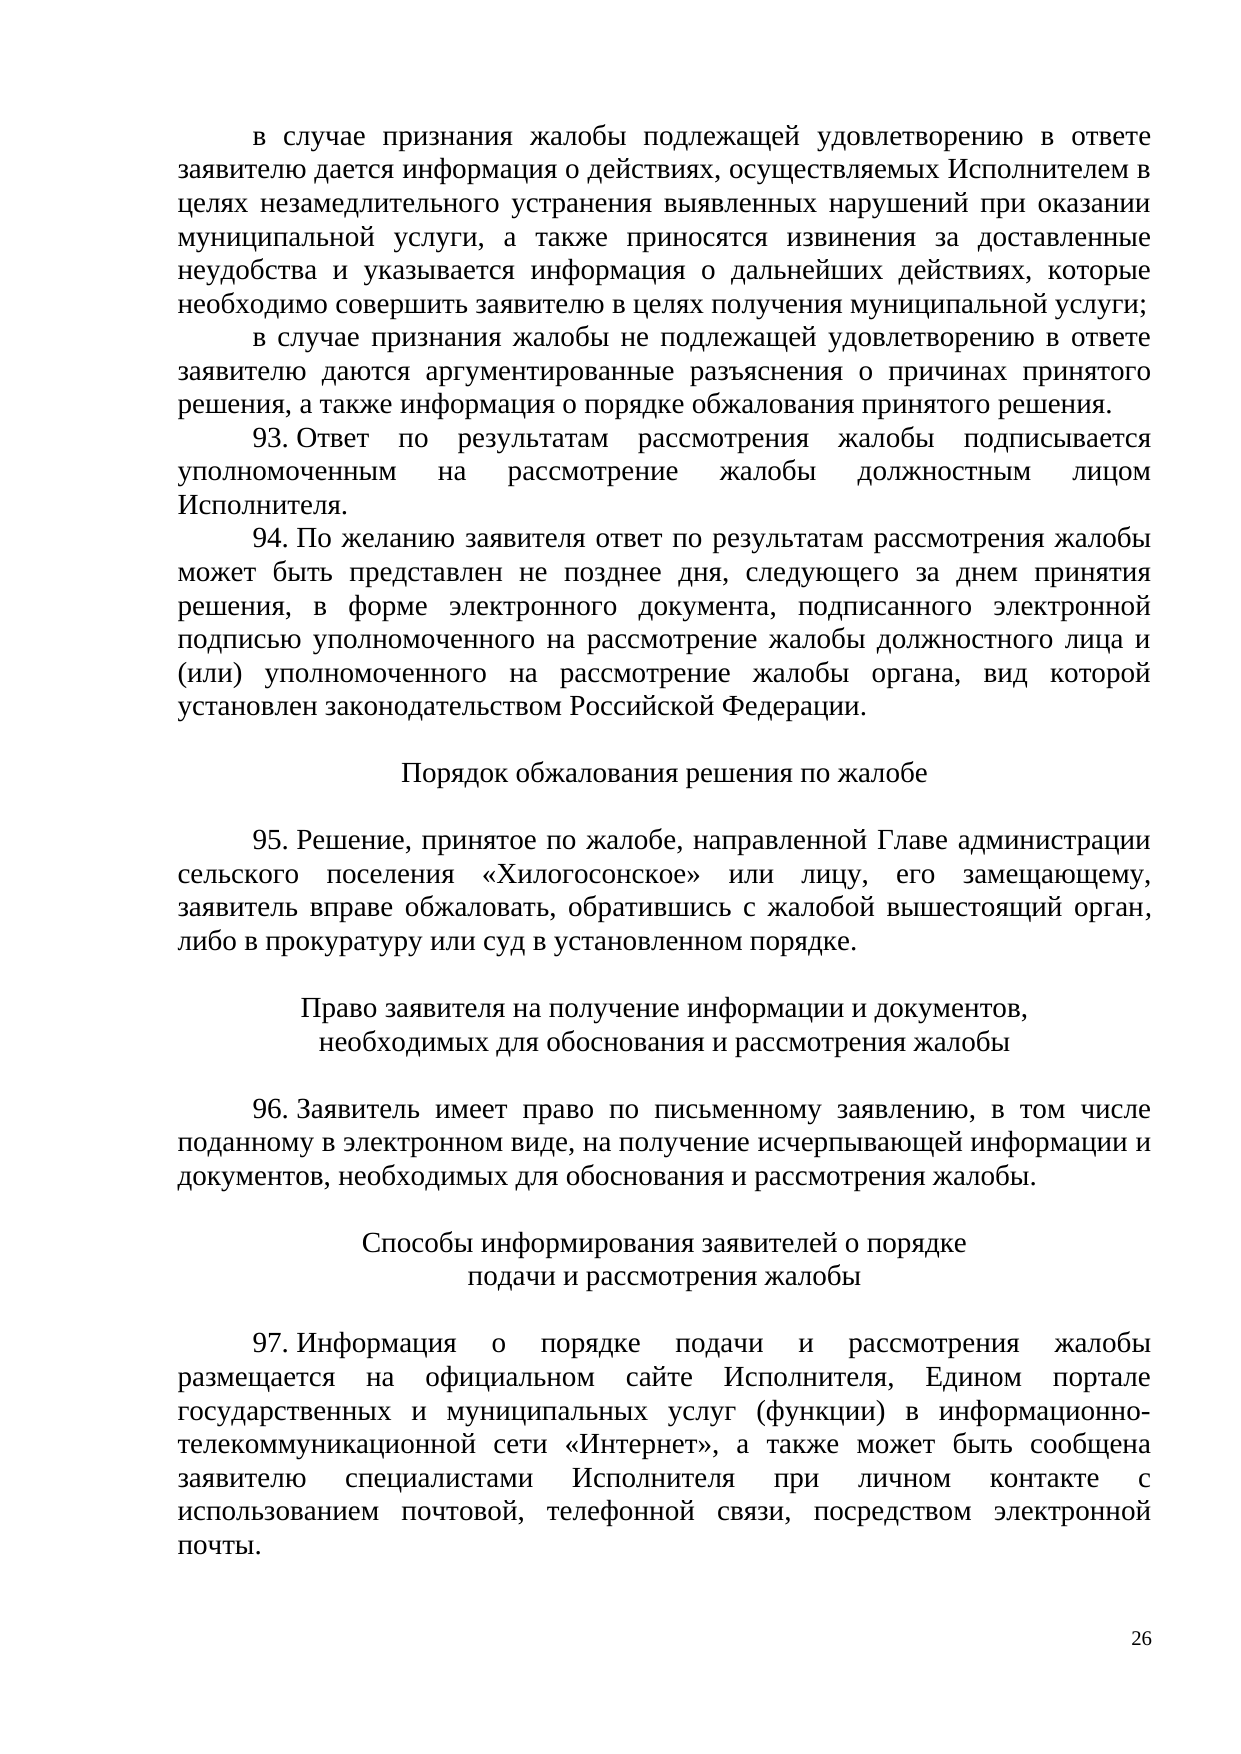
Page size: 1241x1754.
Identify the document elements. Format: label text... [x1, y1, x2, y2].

text 97. Информация о порядке подачи и рассмотрения жалобы размещается на официальном сайте Исполнителя, Едином портале государственных и муниципальных услуг (функции) в информационно-телекоммуникационной сети «Интернет», а также может быть сообщена заявителю специалистами Исполнителя при личном контакте с использованием почтовой, телефонной связи, посредством электронной почты. [177, 1326, 1152, 1560]
text 95. Решение, принятое по жалобе, направленной Главе администрации сельского поселения «Хилогосонское» или лицу, его замещающему, заявитель вправе обжаловать, обратившись с жалобой вышестоящий орган, либо в прокуратуру или суд в установленном порядке. [177, 822, 1152, 957]
text Порядок обжалования решения по жалобе [177, 755, 1152, 789]
text 96. Заявитель имеет право по письменному заявлению, в том числе поданному в электронном виде, на получение исчерпывающей информации и документов, необходимых для обоснования и рассмотрения жалобы. [177, 1091, 1152, 1191]
text 94. По желанию заявителя ответ по результатам рассмотрения жалобы может быть представлен не позднее дня, следующего за днем принятия решения, в форме электронного документа, подписанного электронной подписью уполномоченного на рассмотрение жалобы должностного лица и (или) уполномоченного на рассмотрение жалобы органа, вид которой установлен законодательством Российской Федерации. [177, 521, 1152, 722]
text 93. Ответ по результатам рассмотрения жалобы подписывается уполномоченным на рассмотрение жалобы должностным лицом Исполнителя. [177, 420, 1152, 521]
text Право заявителя на получение информации и документов, [177, 990, 1152, 1024]
text подачи и рассмотрения жалобы [177, 1258, 1152, 1292]
text необходимых для обоснования и рассмотрения жалобы [177, 1024, 1152, 1057]
text в случае признания жалобы не подлежащей удовлетворению в ответе заявителю даются аргументированные разъяснения о причинах принятого решения, а также информация о порядке обжалования принятого решения. [177, 319, 1152, 420]
text Способы информирования заявителей о порядке [177, 1225, 1152, 1258]
text в случае признания жалобы подлежащей удовлетворению в ответе заявителю дается информация о действиях, осуществляемых Исполнителем в целях незамедлительного устранения выявленных нарушений при оказании муниципальной услуги, а также приносятся извинения за доставленные неудобства и указывается информация о дальнейших действиях, которые необходимо совершить заявителю в целях получения муниципальной услуги; [177, 118, 1152, 319]
